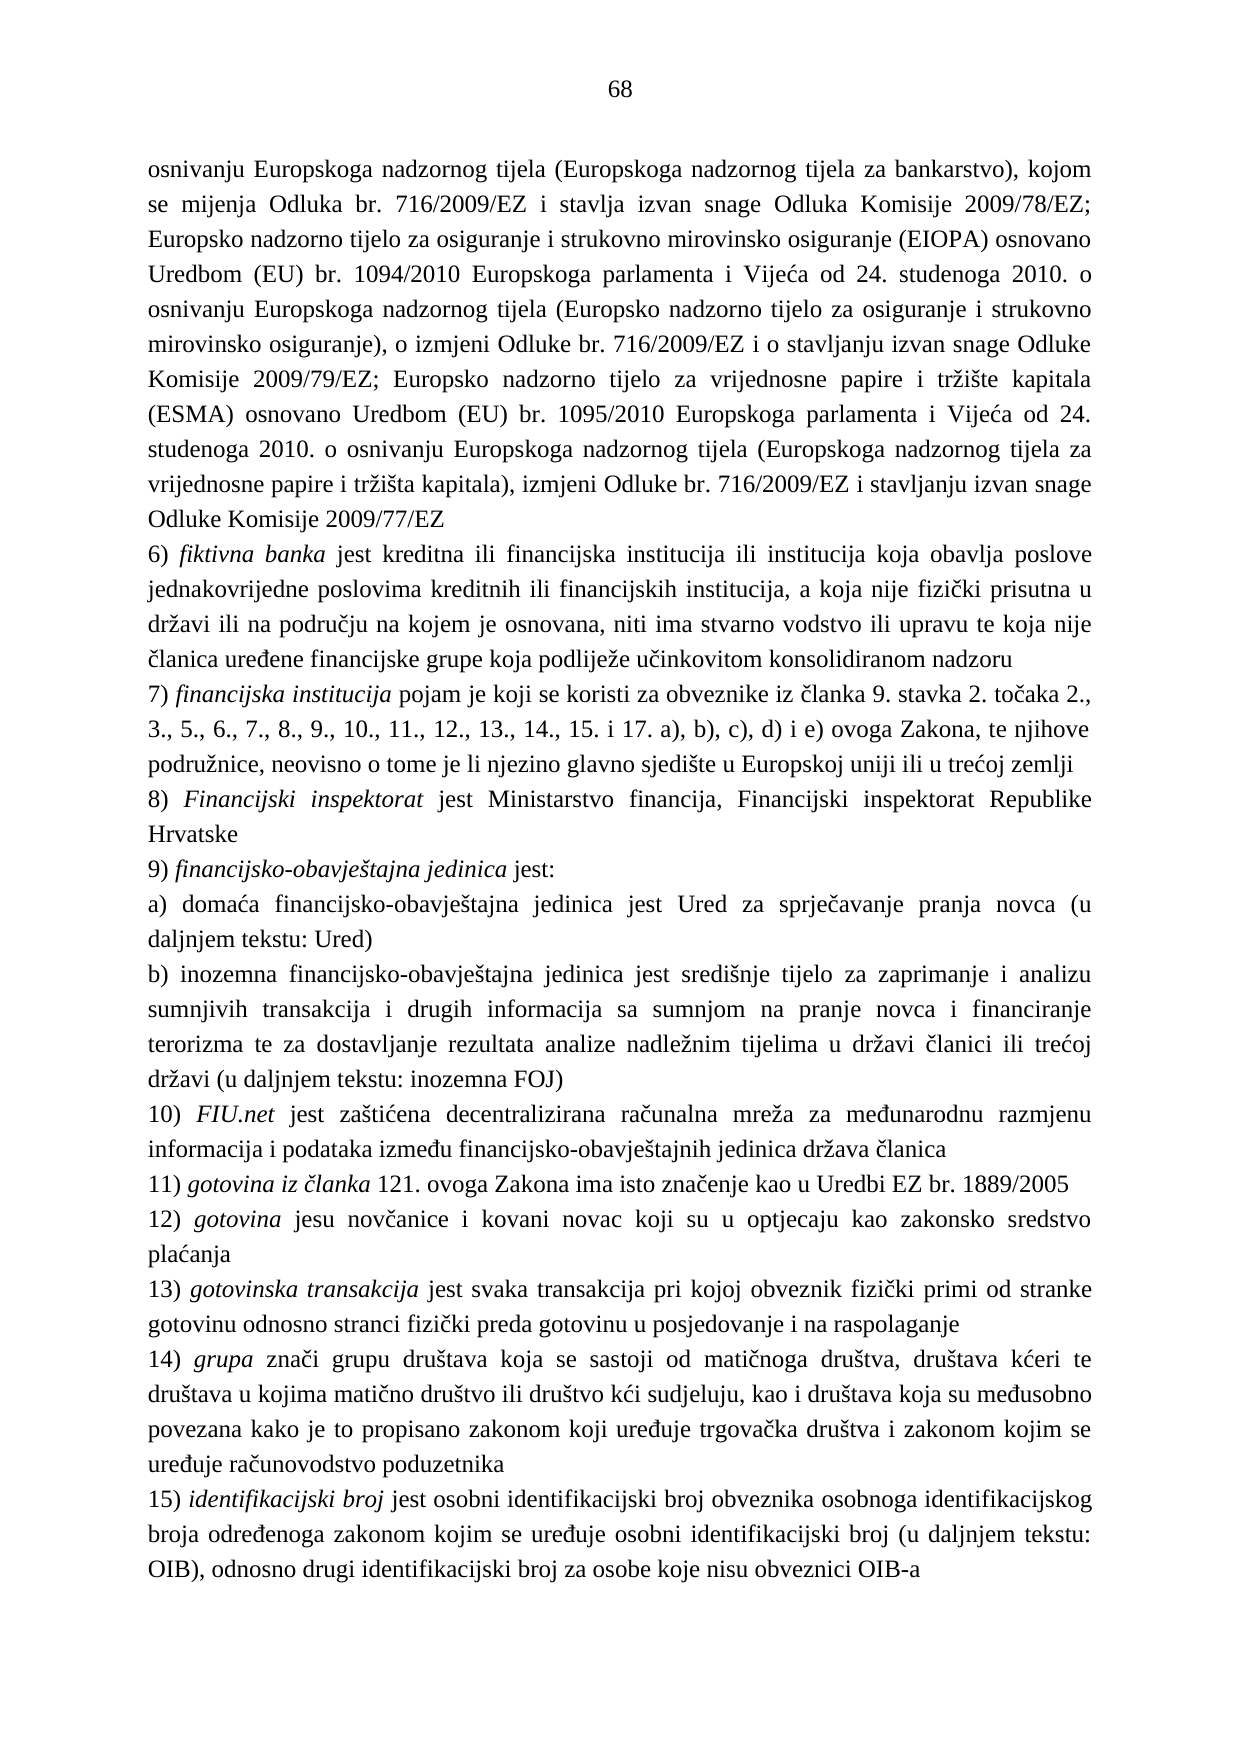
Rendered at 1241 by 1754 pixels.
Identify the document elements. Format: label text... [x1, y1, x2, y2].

text 10) FIU.net jest zaštićena decentralizirana računalna mreža za međunarodnu razmjenu informacija i podataka između financijsko-obavještajnih jedinica država članica [148, 1093, 1093, 1163]
text 9) financijsko-obavještajna jedinica jest: [148, 848, 1093, 883]
text 8) Financijski inspektorat jest Ministarstvo financija, Financijski inspektorat Republike Hrvatske [148, 778, 1093, 848]
text 14) grupa znači grupu društava koja se sastoji od matičnoga društva, društava kćeri te društava u kojima matično društvo ili društvo kći sudjeluju, kao i društava koja su međusobno povezana kako je to propisano zakonom koji uređuje trgovačka društva i zakonom kojim se uređuje računovodstvo poduzetnika [148, 1338, 1093, 1478]
text a) domaća financijsko-obavještajna jedinica jest Ured za sprječavanje pranja novca (u daljnjem tekstu: Ured) [148, 883, 1093, 953]
text 7) financijska institucija pojam je koji se koristi za obveznike iz članka 9. stavka 2. točaka 2., 3., 5., 6., 7., 8., 9., 10., 11., 12., 13., 14., 15. i 17. a), b), c), d) i e) ovoga Zakona, te njihove podružnice, neovisno o tome je li njezino glavno sjedište u Europskoj uniji ili u trećoj zemlji [148, 673, 1093, 778]
text 12) gotovina jesu novčanice i kovani novac koji su u optjecaju kao zakonsko sredstvo plaćanja [148, 1198, 1093, 1268]
text 11) gotovina iz članka 121. ovoga Zakona ima isto značenje kao u Uredbi EZ br. 1889/2005 [148, 1163, 1093, 1198]
text 6) fiktivna banka jest kreditna ili financijska institucija ili institucija koja obavlja poslove jednakovrijedne poslovima kreditnih ili financijskih institucija, a koja nije fizički prisutna u državi ili na području na kojem je osnovana, niti ima stvarno vodstvo ili upravu te koja nije članica uređene financijske grupe koja podliježe učinkovitom konsolidiranom nadzoru [148, 533, 1093, 673]
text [148, 148, 1093, 533]
text b) inozemna financijsko-obavještajna jedinica jest središnje tijelo za zaprimanje i analizu sumnjivih transakcija i drugih informacija sa sumnjom na pranje novca i financiranje terorizma te za dostavljanje rezultata analize nadležnim tijelima u državi članici ili trećoj državi (u daljnjem tekstu: inozemna FOJ) [148, 953, 1093, 1093]
text 15) identifikacijski broj jest osobni identifikacijski broj obveznika osobnoga identifikacijskog broja određenoga zakonom kojim se uređuje osobni identifikacijski broj (u daljnjem tekstu: OIB), odnosno drugi identifikacijski broj za osobe koje nisu obveznici OIB-a [148, 1478, 1093, 1583]
text 13) gotovinska transakcija jest svaka transakcija pri kojoj obveznik fizički primi od stranke gotovinu odnosno stranci fizički preda gotovinu u posjedovanje i na raspolaganje [148, 1268, 1093, 1338]
